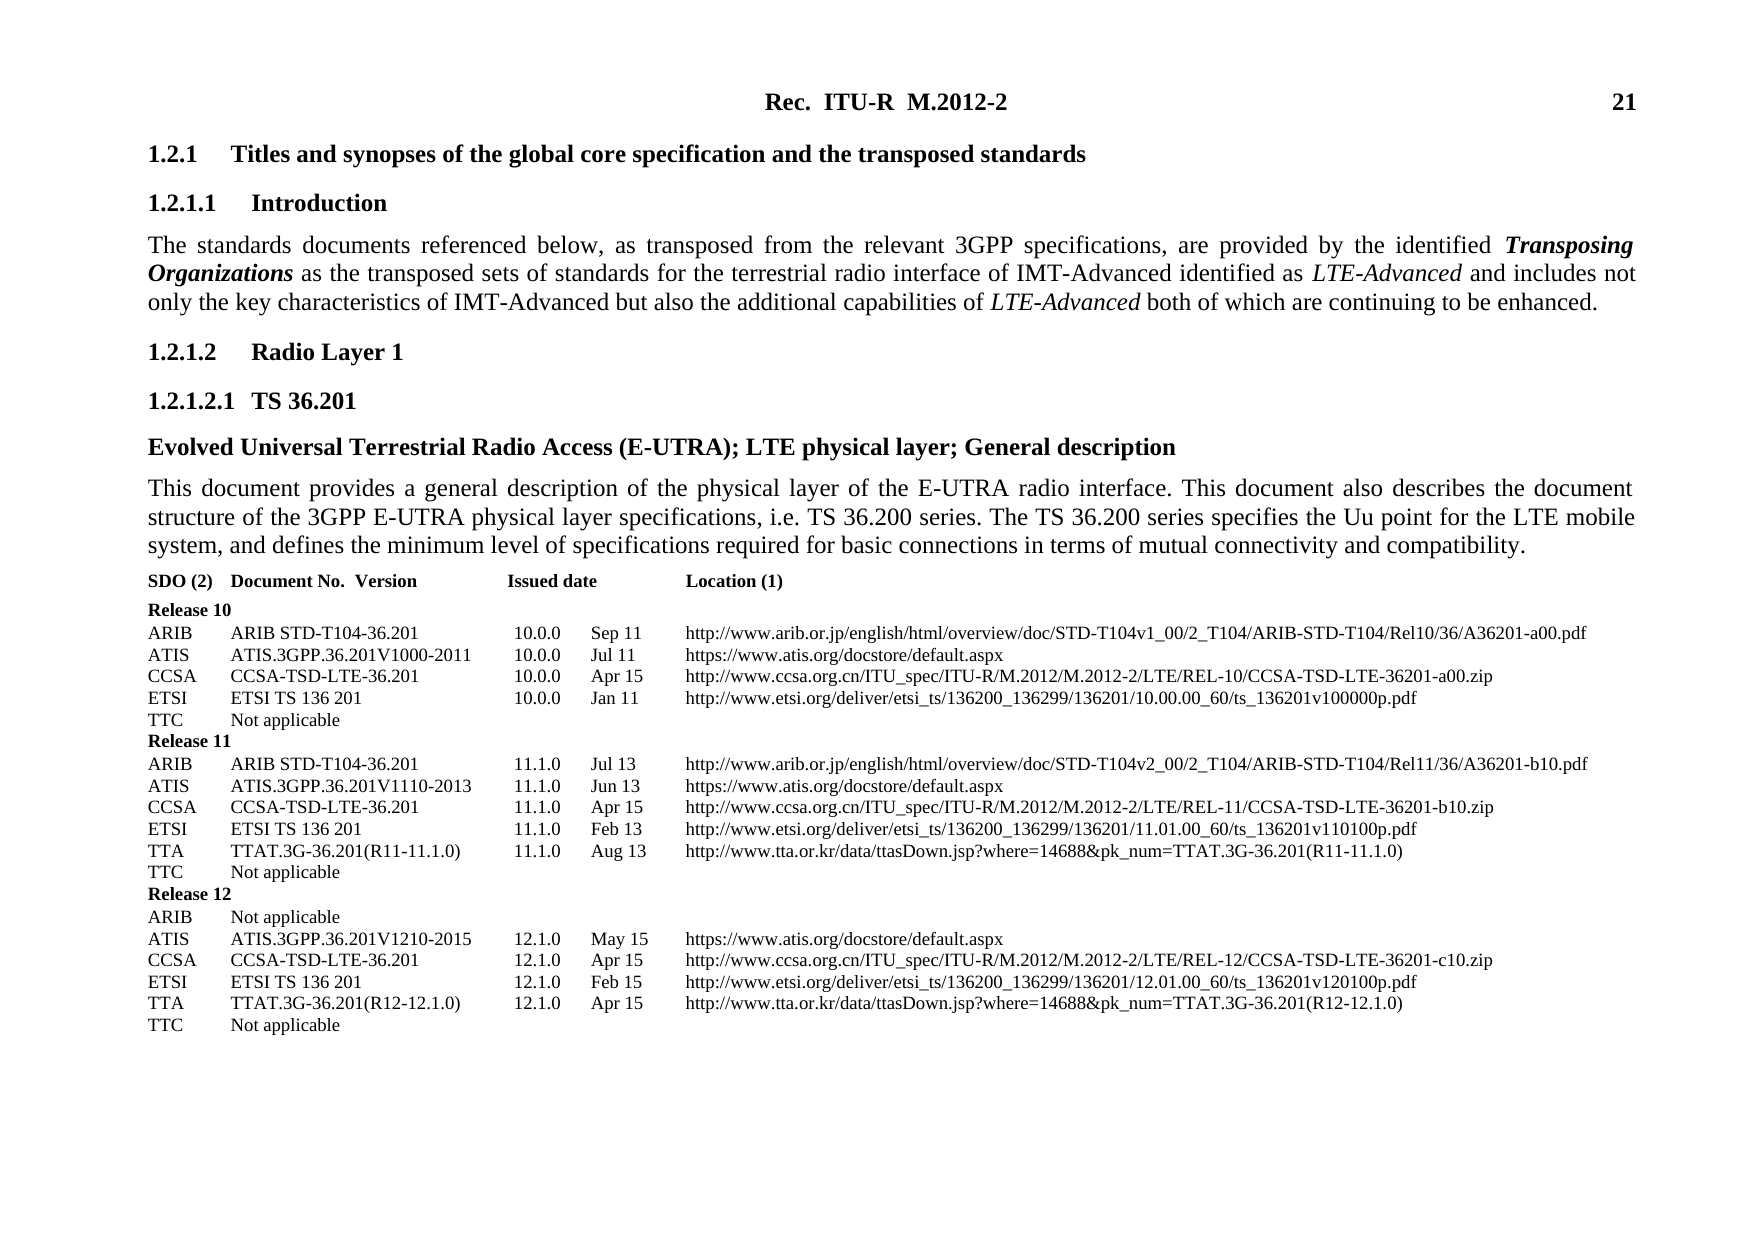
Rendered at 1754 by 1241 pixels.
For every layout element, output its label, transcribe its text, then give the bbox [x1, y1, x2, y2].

text CCSA CCSA-TSD-LTE-36.201 10.0.0 Apr 15 http://www.ccsa.org.cn/ITU_spec/ITU-R/M.2012/M.2012-2/LTE/REL-10/CCSA-TSD-LTE-36201-a00.zip [148, 665, 1636, 687]
text ARIB ARIB STD-T104-36.201 11.1.0 Jul 13 http://www.arib.or.jp/english/html/overview/doc/STD-T104v2_00/2_T104/ARIB-STD-T104/Rel11/36/A36201-b10.pdf [148, 753, 1636, 775]
text Release 11 [148, 730, 1636, 752]
text Release 12 [148, 883, 1636, 904]
subtitle 1.2.1.2.1 TS 36.201 [148, 386, 1636, 415]
text TTC Not applicable [148, 1014, 1636, 1035]
text SDO (2) Document No. Version Issued date Location (1) [148, 569, 1636, 591]
text This document provides a general description of the physical layer of the E-UTRA radio interface. This document also describes the document structure of the 3GPP E-UTRA physical layer specifications, i.e. TS 36.200 series. The TS 36.200 series specifies the Uu point for the LTE mobile system, and defines the minimum level of specifications required for basic connections in terms of mutual connectivity and compatibility. [148, 473, 1636, 559]
subtitle 1.2.1 Titles and synopses of the global core specification and the transposed standards [148, 139, 1636, 168]
subtitle 1.2.1.1 Introduction [148, 188, 1636, 217]
text CCSA CCSA-TSD-LTE-36.201 12.1.0 Apr 15 http://www.ccsa.org.cn/ITU_spec/ITU-R/M.2012/M.2012-2/LTE/REL-12/CCSA-TSD-LTE-36201-c10.zip [148, 949, 1636, 971]
text Release 10 [148, 599, 1636, 621]
text ETSI ETSI TS 136 201 12.1.0 Feb 15 http://www.etsi.org/deliver/etsi_ts/136200_136299/136201/12.01.00_60/ts_136201v120100p.pdf [148, 971, 1636, 992]
text CCSA CCSA-TSD-LTE-36.201 11.1.0 Apr 15 http://www.ccsa.org.cn/ITU_spec/ITU-R/M.2012/M.2012-2/LTE/REL-11/CCSA-TSD-LTE-36201-b10.zip [148, 796, 1636, 818]
text ETSI ETSI TS 136 201 10.0.0 Jan 11 http://www.etsi.org/deliver/etsi_ts/136200_136299/136201/10.00.00_60/ts_136201v100000p.pdf [148, 687, 1636, 708]
text TTC Not applicable [148, 708, 1636, 730]
text ARIB ARIB STD-T104-36.201 10.0.0 Sep 11 http://www.arib.or.jp/english/html/overview/doc/STD-T104v1_00/2_T104/ARIB-STD-T104/Rel10/36/A36201-a00.pdf [148, 622, 1636, 644]
text The standards documents referenced below, as transposed from the relevant 3GPP specifications, are provided by the identified Transposing Organizations as the transposed sets of standards for the terrestrial radio interface of IMT-Advanced identified as LTE-Advanced and includes not only the key characteristics of IMT-Advanced but also the additional capabilities of LTE-Advanced both of which are continuing to be enhanced. [148, 230, 1636, 316]
text ETSI ETSI TS 136 201 11.1.0 Feb 13 http://www.etsi.org/deliver/etsi_ts/136200_136299/136201/11.01.00_60/ts_136201v110100p.pdf [148, 818, 1636, 839]
text TTC Not applicable [148, 861, 1636, 883]
text TTA TTAT.3G-36.201(R12-12.1.0) 12.1.0 Apr 15 http://www.tta.or.kr/data/ttasDown.jsp?where=14688&pk_num=TTAT.3G-36.201(R12-12.1.0) [148, 992, 1636, 1014]
text ARIB Not applicable [148, 906, 1636, 927]
text ATIS ATIS.3GPP.36.201V1110-2013 11.1.0 Jun 13 https://www.atis.org/docstore/default.aspx [148, 775, 1636, 796]
subtitle Evolved Universal Terrestrial Radio Access (E-UTRA); LTE physical layer; General description [148, 432, 1636, 461]
subtitle 1.2.1.2 Radio Layer 1 [148, 337, 1636, 366]
text ATIS ATIS.3GPP.36.201V1000-2011 10.0.0 Jul 11 https://www.atis.org/docstore/default.aspx [148, 644, 1636, 665]
text TTA TTAT.3G-36.201(R11-11.1.0) 11.1.0 Aug 13 http://www.tta.or.kr/data/ttasDown.jsp?where=14688&pk_num=TTAT.3G-36.201(R11-11.1.0) [148, 839, 1636, 861]
text ATIS ATIS.3GPP.36.201V1210-2015 12.1.0 May 15 https://www.atis.org/docstore/default.aspx [148, 927, 1636, 949]
